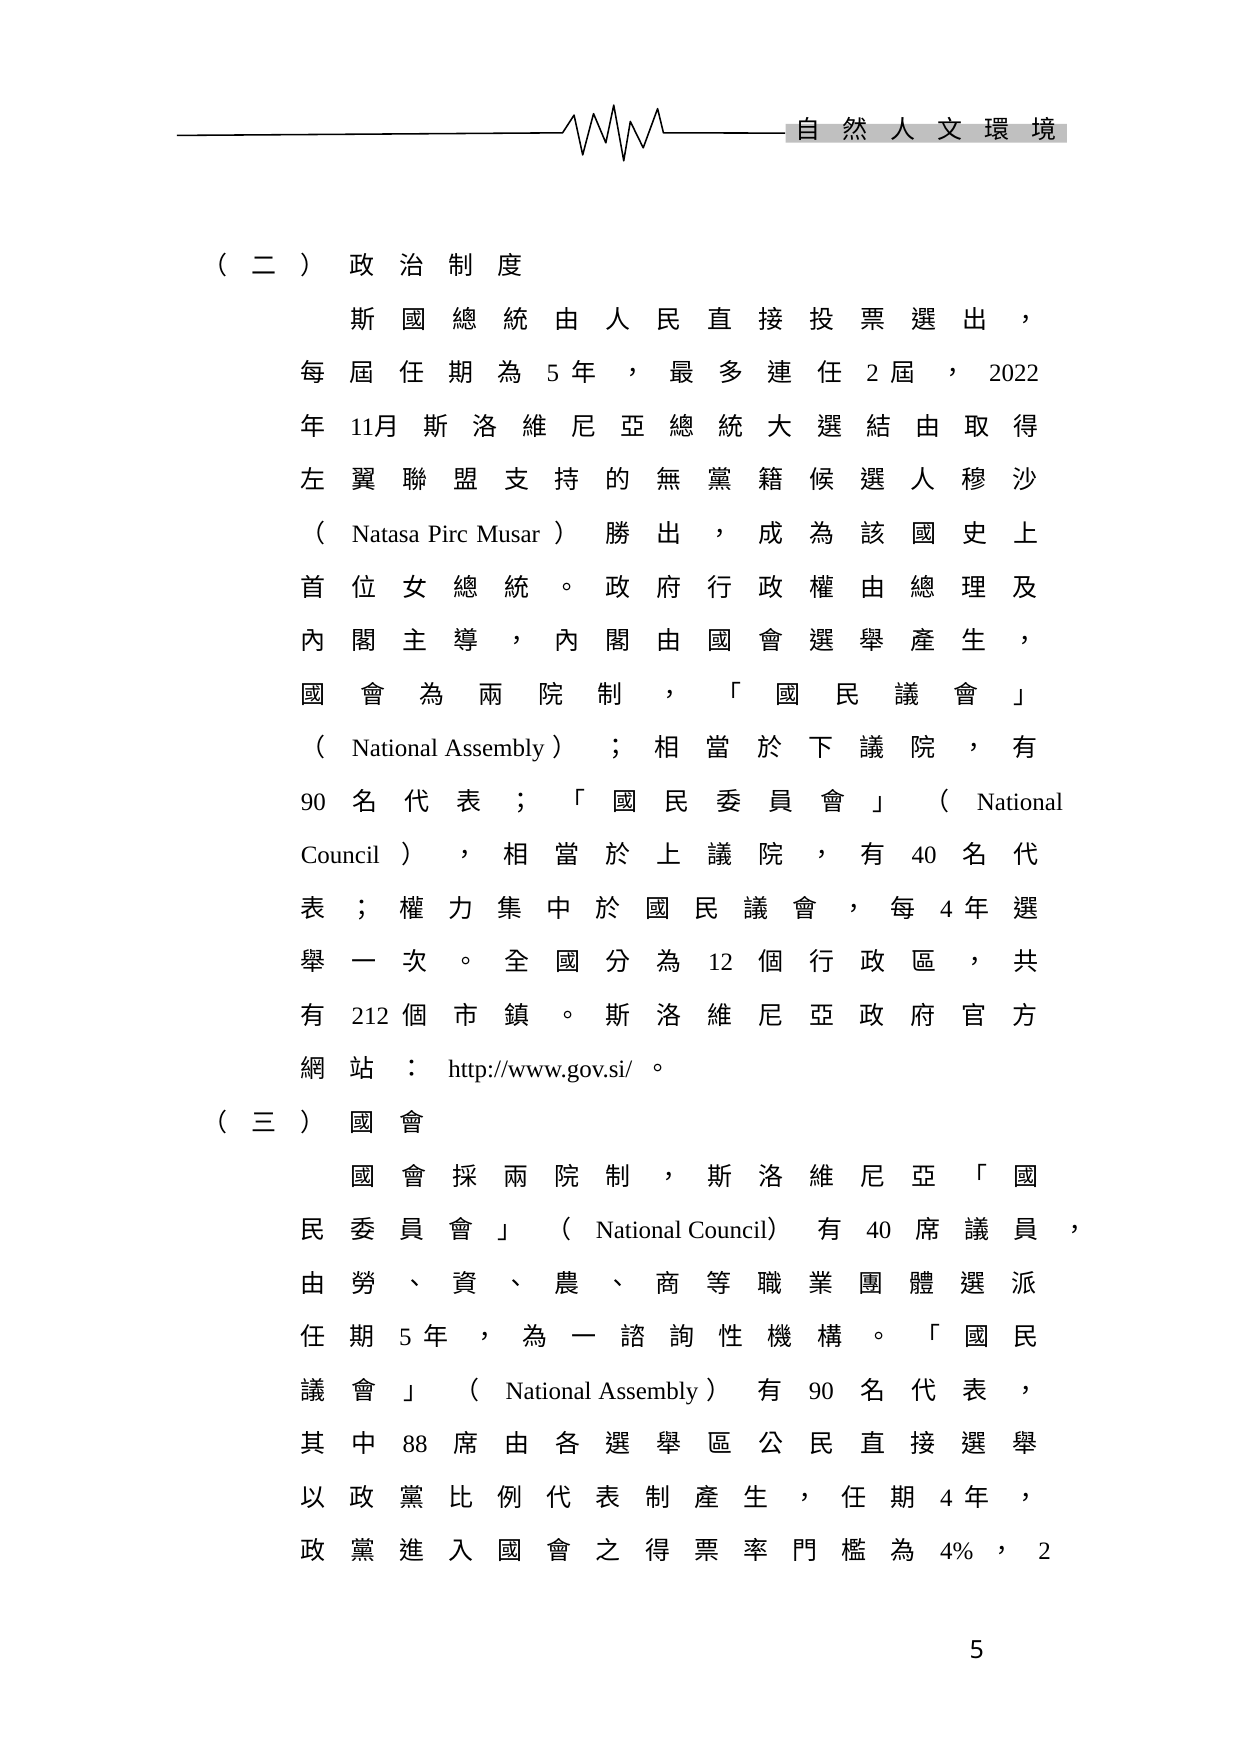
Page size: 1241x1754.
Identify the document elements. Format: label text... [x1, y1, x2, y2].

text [276, 1147, 1063, 1576]
text 斯國總統由人民直接投票選出，每屆任期為5年，最多連任2屆，2022年11月斯洛維尼亞總統大選結由取得左翼聯盟支持的無黨籍候選人穆沙（Natasa Pirc Musar）勝出，成為該國史上首位女總統。政府行政權由總理及內閣主導，內閣由國會選舉產生，國會為兩院制，「國民議會」（National Assembly）；相當於下議院，有90名代表；「國民委員會」（National Council），相當於上議院，有40名代表；權力集中於國民議會，每4年選舉一次。全國分為12個行政區，共有212個市鎮。斯洛維尼亞政府官方網站：http://www.gov.si/。 [276, 291, 1063, 1094]
text （二）政治制度 [202, 237, 1063, 291]
text （三）國會 [202, 1094, 1063, 1147]
